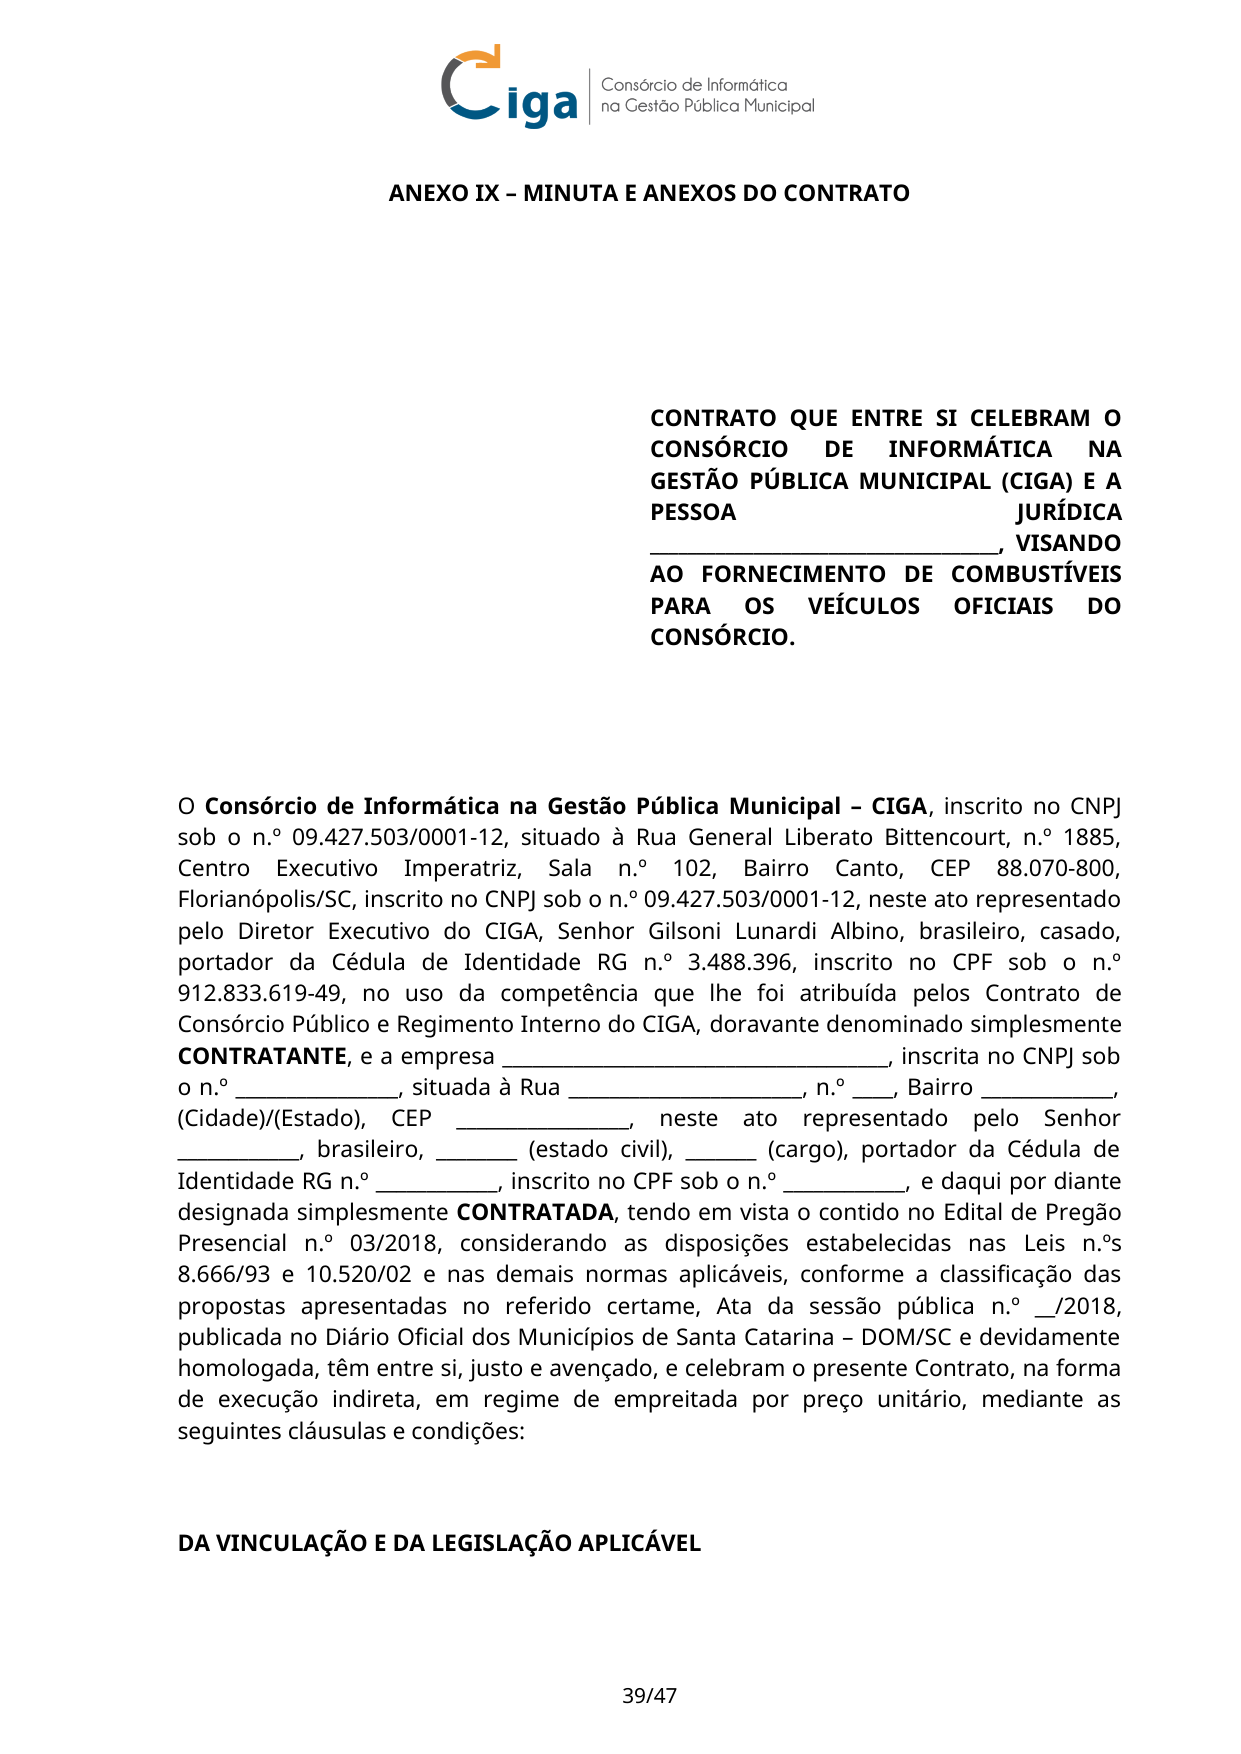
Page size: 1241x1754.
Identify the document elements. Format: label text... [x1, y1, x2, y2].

picture [441, 44, 859, 129]
picture [531, 99, 540, 111]
text ANEXO IX – MINUTA E ANEXOS DO CONTRATO [177, 177, 1122, 208]
text da vinculação e DA legislação aplicável [177, 1527, 1122, 1558]
text O Consórcio de Informática na Gestão Pública Municipal – CIGA, inscrito no CNPJ sob o n.º 09.427.503/0001-12, situado à Rua General Liberato Bittencourt, n.º 1885, Centro Executivo Imperatriz, Sala n.º 102, Bairro Canto, CEP 88.070-800, Florianópolis/SC, inscrito no CNPJ sob o n.º 09.427.503/0001-12, neste ato representado pelo Diretor Executivo do CIGA, Senhor Gilsoni Lunardi Albino, brasileiro, casado, portador da Cédula de Identidade RG n.º 3.488.396, inscrito no CPF sob o n.º 912.833.619-49, no uso da competência que lhe foi atribuída pelos Contrato de Consórcio Público e Regimento Interno do CIGA, doravante denominado simplesmente CONTRATANTE, e a empresa ______________________________________, inscrita no CNPJ sob o n.º ________________, situada à Rua _______________________, n.º ____, Bairro _____________, (Cidade)/(Estado), CEP _________________, neste ato representado pelo Senhor ____________, brasileiro, ________ (estado civil), _______ (cargo), portador da Cédula de Identidade RG n.º ____________, inscrito no CPF sob o n.º ____________, e daqui por diante designada simplesmente CONTRATADA, tendo em vista o contido no Edital de Pregão Presencial n.º 03/2018, considerando as disposições estabelecidas nas Leis n.ºs 8.666/93 e 10.520/02 e nas demais normas aplicáveis, conforme a classificação das propostas apresentadas no referido certame, Ata da sessão pública n.º __/2018, publicada no Diário Oficial dos Municípios de Santa Catarina – DOM/SC e devidamente homologada, têm entre si, justo e avençado, e celebram o presente Contrato, na forma de execução indireta, em regime de empreitada por preço unitário, mediante as seguintes cláusulas e condições: [177, 790, 1122, 1446]
text CONTRATO QUE ENTRE SI CELEBRAM O CONSÓRCIO DE INFORMÁTICA NA GESTÃO PÚBLICA MUNICIPAL (CIGA) E A PESSOA JURÍDICA _____________________________________, VISANDO AO FORNECIMENTO DE COMBUSTÍVEIS PARA OS VEÍCULOS OFICIAIS DO CONSÓRCIO. [650, 402, 1122, 652]
